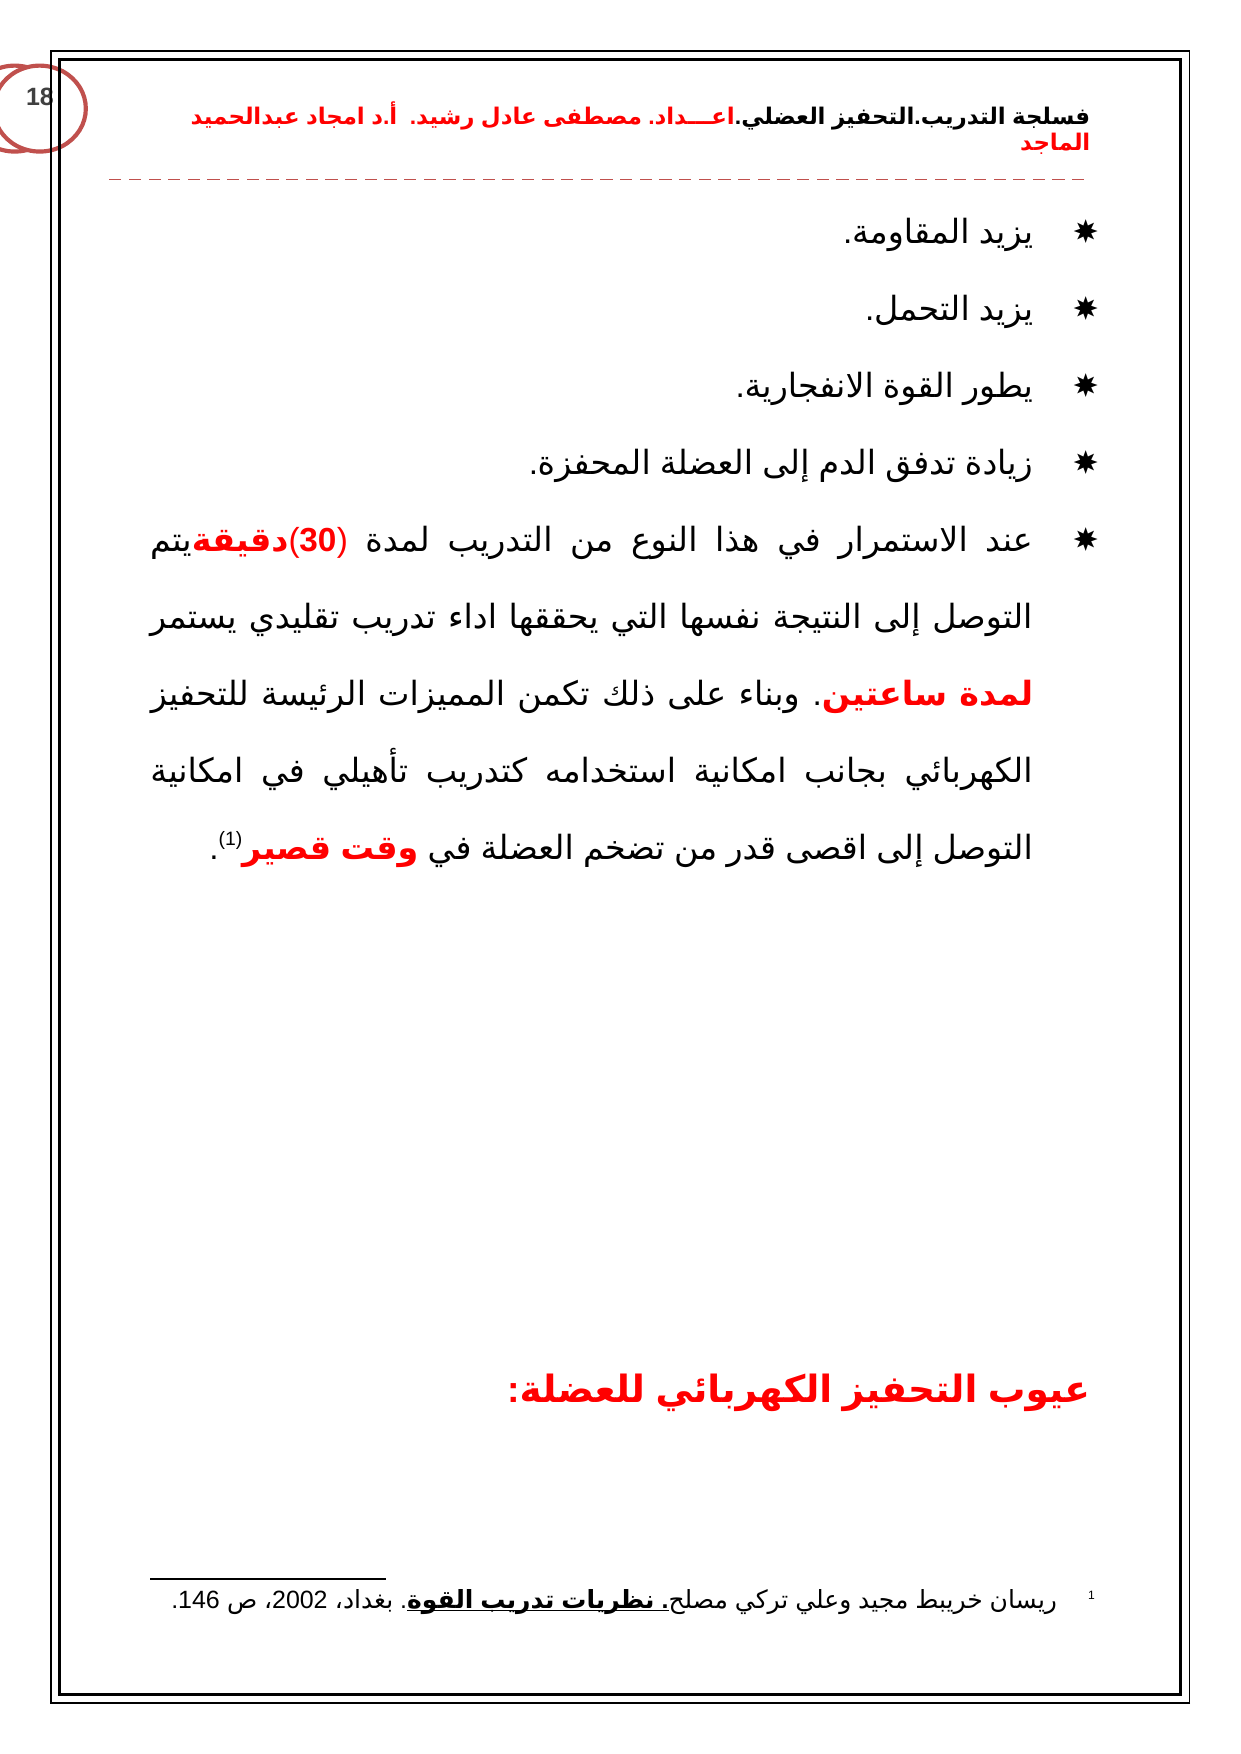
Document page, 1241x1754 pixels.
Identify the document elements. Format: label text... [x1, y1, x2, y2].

list عند الاستمرار في هذا النوع من التدريب لمدة (30)دقيقةيتم التوصل إلى النتيجة نفسها التي يحققها اداء تدريب تقليدي يستمر لمدة ساعتين. وبناء على ذلك تكمن المميزات الرئيسة للتحفيز الكهربائي بجانب امكانية استخدامه كتدريب تأهيلي في امكانية التوصل إلى اقصى قدر من تضخم العضلة في وقت قصير(). [150, 520, 1071, 866]
list يطور القوة الانفجارية. [150, 366, 1071, 404]
list يزيد التحمل. [150, 289, 1071, 327]
list زيادة تدفق الدم إلى العضلة المحفزة. [150, 443, 1071, 482]
list يزيد المقاومة. [150, 212, 1071, 250]
text عيوب التحفيز الكهربائي للعضلة: [150, 1367, 1090, 1410]
